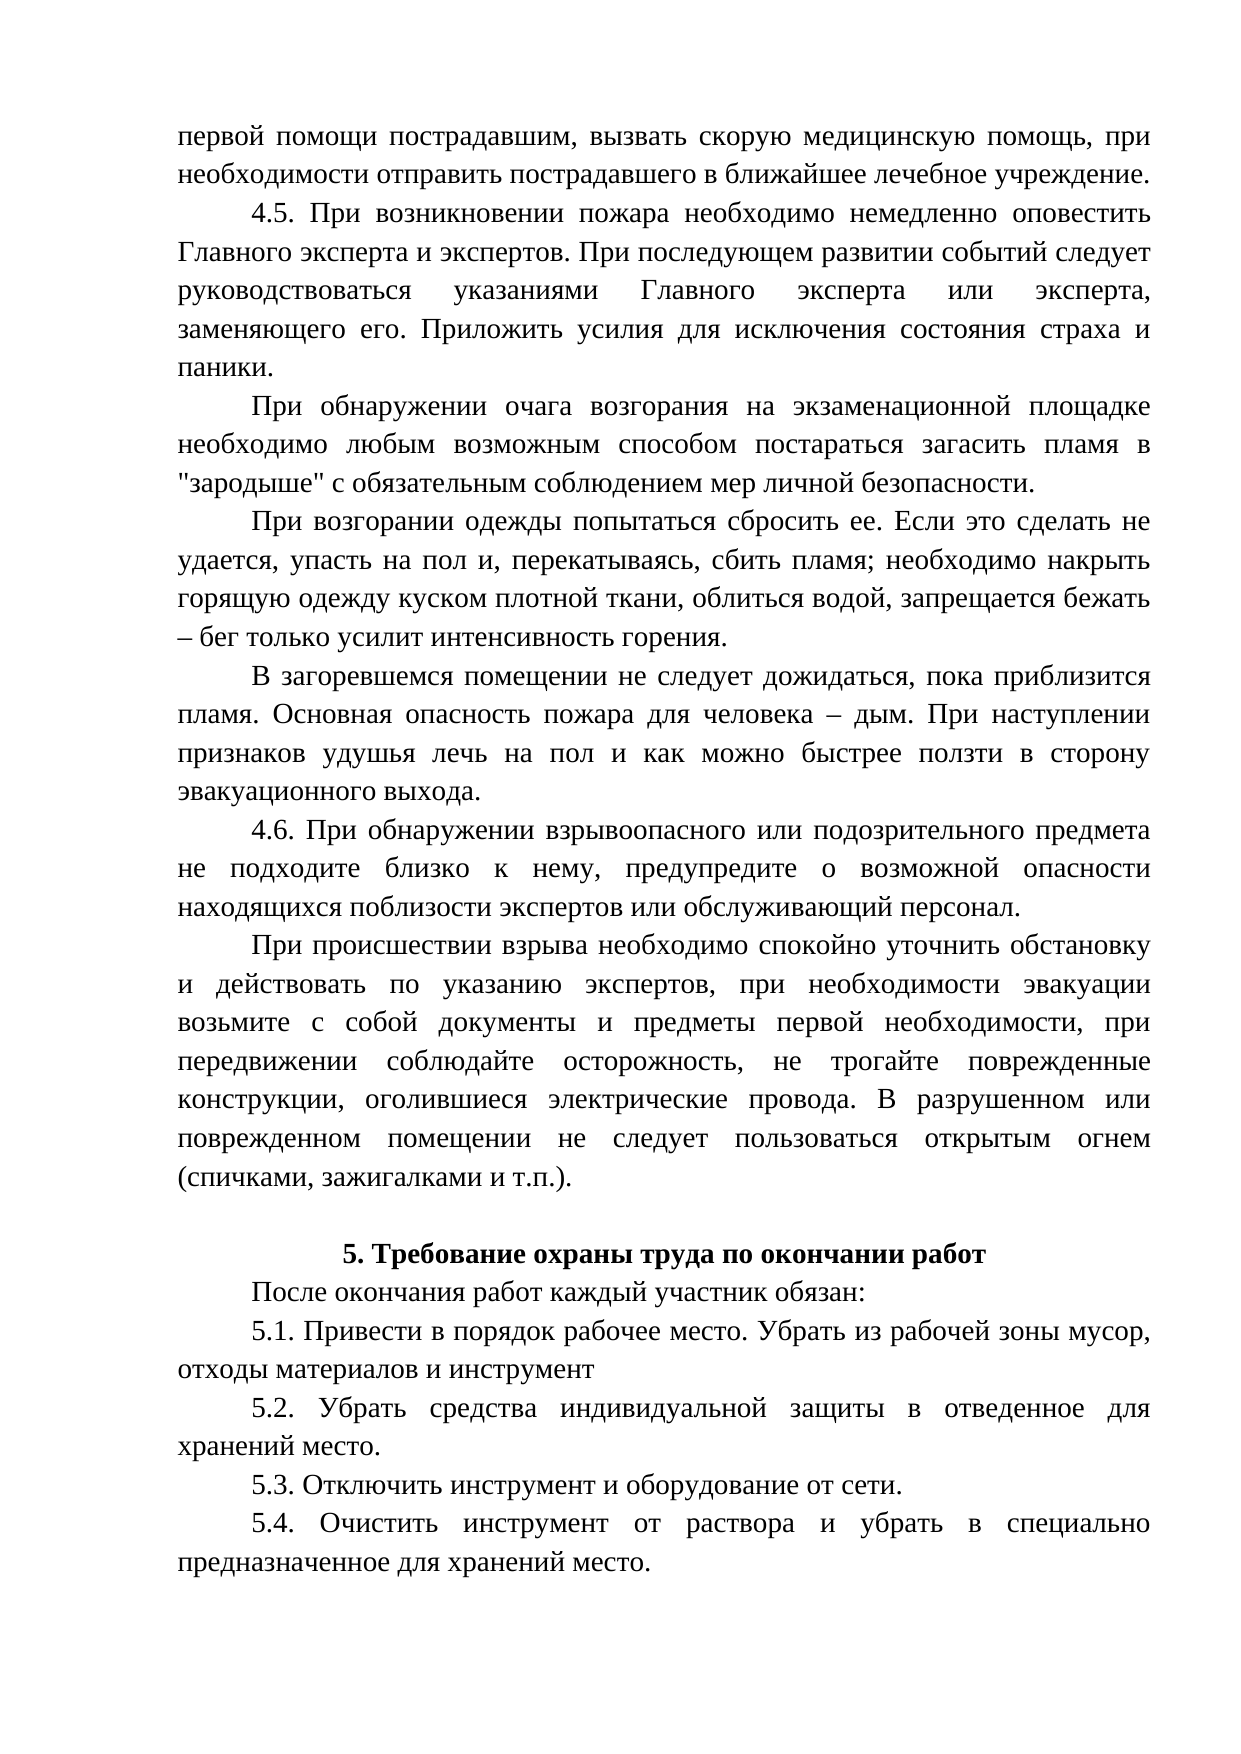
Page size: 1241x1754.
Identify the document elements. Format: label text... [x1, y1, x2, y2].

text 5.1. Привести в порядок рабочее место. Убрать из рабочей зоны мусор, отходы материалов и инструмент [177, 1313, 1152, 1385]
text После окончания работ каждый участник обязан: [177, 1274, 1152, 1308]
text 4.5. При возникновении пожара необходимо немедленно оповестить Главного эксперта и экспертов. При последующем развитии событий следует руководствоваться указаниями Главного эксперта или эксперта, заменяющего его. Приложить усилия для исключения состояния страха и паники. [177, 195, 1152, 383]
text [177, 118, 1152, 190]
text 5. Требование охраны труда по окончании работ [177, 1236, 1152, 1269]
text 5.3. Отключить инструмент и оборудование от сети. [177, 1467, 1152, 1501]
text При возгорании одежды попытаться сбросить ее. Если это сделать не удается, упасть на пол и, перекатываясь, сбить пламя; необходимо накрыть горящую одежду куском плотной ткани, облиться водой, запрещается бежать – бег только усилит интенсивность горения. [177, 503, 1152, 653]
text 5.4. Очистить инструмент от раствора и убрать в специально предназначенное для хранений место. [177, 1506, 1152, 1578]
text При обнаружении очага возгорания на экзаменационной площадке необходимо любым возможным способом постараться загасить пламя в "зародыше" с обязательным соблюдением мер личной безопасности. [177, 388, 1152, 498]
text 4.6. При обнаружении взрывоопасного или подозрительного предмета не подходите близко к нему, предупредите о возможной опасности находящихся поблизости экспертов или обслуживающий персонал. [177, 812, 1152, 922]
text 5.2. Убрать средства индивидуальной защиты в отведенное для хранений место. [177, 1390, 1152, 1462]
text В загоревшемся помещении не следует дожидаться, пока приблизится пламя. Основная опасность пожара для человека – дым. При наступлении признаков удушья лечь на пол и как можно быстрее ползти в сторону эвакуационного выхода. [177, 658, 1152, 807]
text При происшествии взрыва необходимо спокойно уточнить обстановку и действовать по указанию экспертов, при необходимости эвакуации возьмите с собой документы и предметы первой необходимости, при передвижении соблюдайте осторожность, не трогайте поврежденные конструкции, оголившиеся электрические провода. В разрушенном или поврежденном помещении не следует пользоваться открытым огнем (спичками, зажигалками и т.п.). [177, 927, 1152, 1192]
